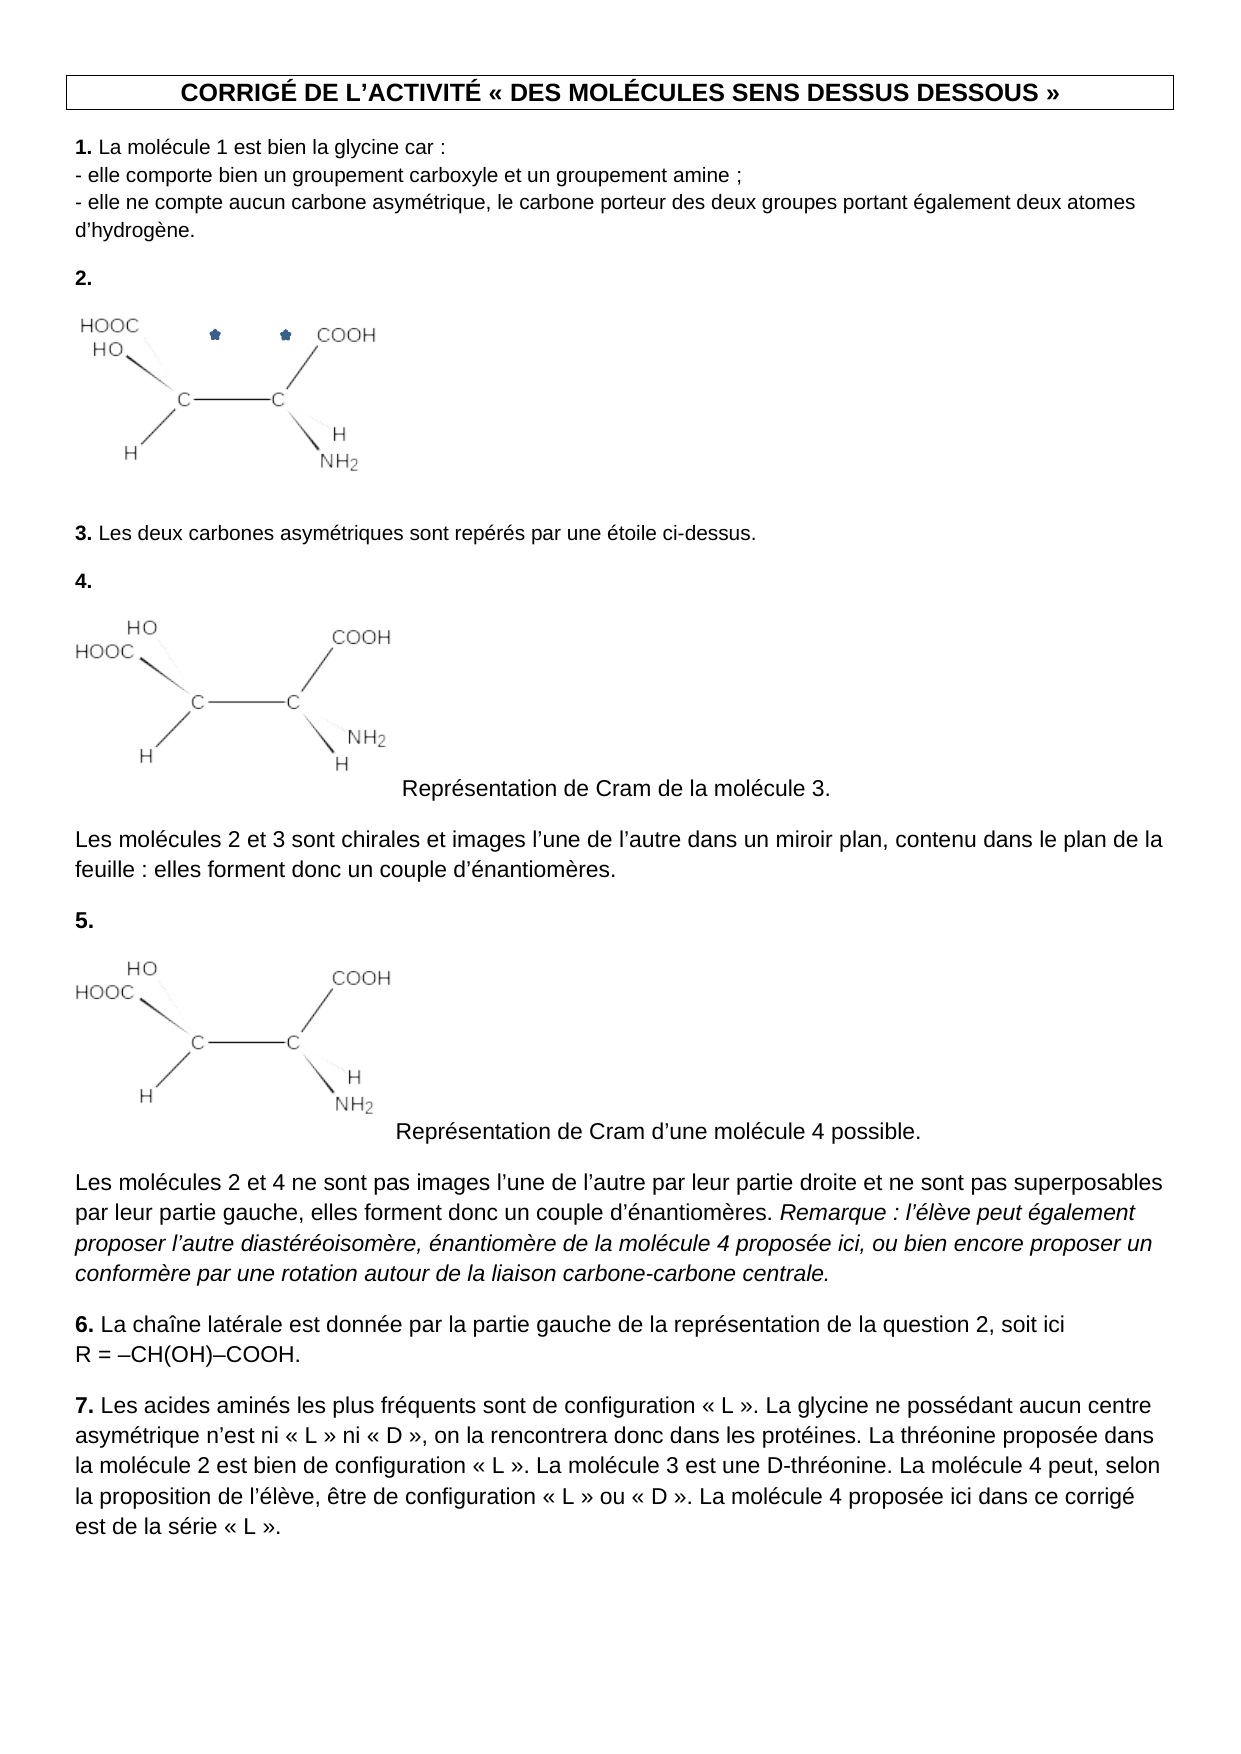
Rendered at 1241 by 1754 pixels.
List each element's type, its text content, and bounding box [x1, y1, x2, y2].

text Corrigé de l’activité « des molécules sens dessus dessous » [67, 76, 1173, 109]
text Les molécules 2 et 3 sont chirales et images l’une de l’autre dans un miroir plan, contenu dans le plan de la feuille : elles forment donc un couple d’énantiomères. [75, 826, 1165, 882]
text 4. [75, 569, 1165, 593]
text Les molécules 2 et 4 ne sont pas images l’une de l’autre par leur partie droite et ne sont pas superposables par leur partie gauche, elles forment donc un couple d’énantiomères. Remarque : l’élève peut également proposer l’autre diastéréoisomère, énantiomère de la molécule 4 proposée ici, ou bien encore proposer un conformère par une rotation autour de la liaison carbone-carbone centrale. [75, 1169, 1165, 1286]
text 1. La molécule 1 est bien la glycine car : - elle comporte bien un groupement carboxyle et un groupement amine ; - elle ne compte aucun carbone asymétrique, le carbone porteur des deux groupes portant également deux atomes d’hydrogène. [75, 135, 1165, 242]
text 7. Les acides aminés les plus fréquents sont de configuration « L ». La glycine ne possédant aucun centre asymétrique n’est ni « L » ni « D », on la rencontrera donc dans les protéines. La thréonine proposée dans la molécule 2 est bien de configuration « L ». La molécule 3 est une D-thréonine. La molécule 4 peut, selon la proposition de l’élève, être de configuration « L » ou « D ». La molécule 4 proposée ici dans ce corrigé est de la série « L ». [75, 1392, 1165, 1539]
text Représentation de Cram d’une molécule 4 possible. [75, 958, 1165, 1144]
text 2. [75, 266, 1165, 290]
text 5. [75, 907, 1165, 933]
text 6. La chaîne latérale est donnée par la partie gauche de la représentation de la question 2, soit ici R = –CH(OH)–COOH. [75, 1311, 1165, 1367]
text Représentation de Cram de la molécule 3. [75, 617, 1165, 801]
text 3. Les deux carbones asymétriques sont repérés par une étoile ci-dessus. [75, 520, 1165, 544]
